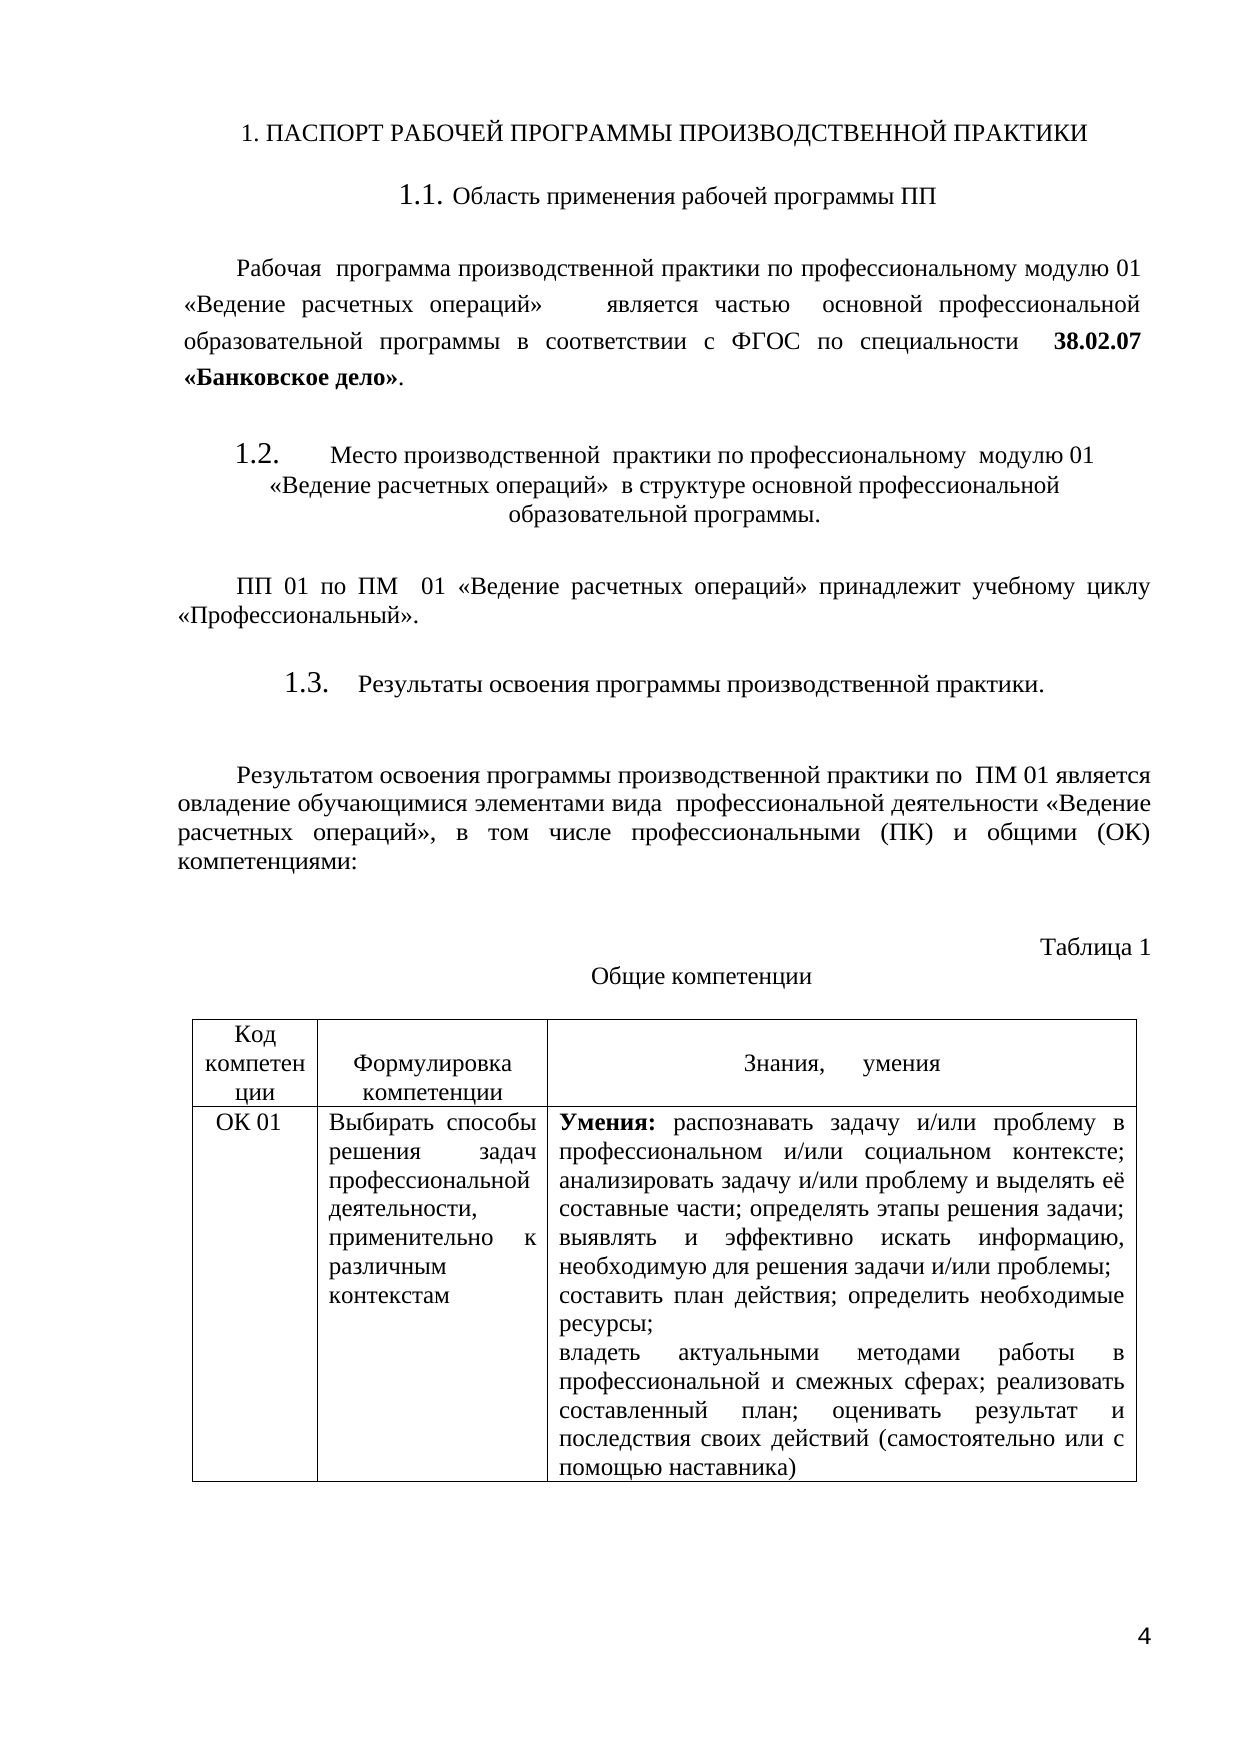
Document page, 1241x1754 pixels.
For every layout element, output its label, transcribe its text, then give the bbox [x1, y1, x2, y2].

list Результаты освоения программы производственной практики. [177, 664, 1152, 699]
table_header Формулировка компетенции [318, 1020, 547, 1106]
list Область применения рабочей программы ПП [183, 176, 1152, 212]
list Место производственной практики по профессиональному модулю 01 «Ведение расчетных операций» в структуре основной профессиональной образовательной программы. [177, 436, 1152, 528]
text Рабочая программа производственной практики по профессиональному модулю 01 «Ведение расчетных операций» является частью основной профессиональной образовательной программы в соответствии с ФГОС по специальности 38.02.07 «Банковское дело». [183, 248, 1141, 392]
text Результатом освоения программы производственной практики по ПМ 01 является овладение обучающимися элементами вида профессиональной деятельности «Ведение расчетных операций», в том числе профессиональными (ПК) и общими (ОК) компетенциями: [177, 760, 1152, 875]
text ПП 01 по ПМ 01 «Ведение расчетных операций» принадлежит учебному циклу «Профессиональный». [177, 571, 1152, 628]
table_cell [318, 1107, 547, 1481]
text Общие компетенции [251, 961, 1152, 990]
table_cell Умения: распознавать задачу и/или проблему в профессиональном и/или социальном контексте; анализировать задачу и/или проблему и выделять её составные части; определять этапы решения задачи; выявлять и эффективно искать информацию, необходимую для решения задачи и/или проблемы; составить план действия; определить необходимые ресурсы; владеть актуальными методами работы в профессиональной и смежных сферах; реализовать составленный план; оценивать результат и последствия своих действий (самостоятельно или с помощью наставника) [548, 1107, 1136, 1481]
table_cell ОК 01 [193, 1107, 317, 1481]
text Таблица 1 [177, 932, 1152, 961]
table_header Код компетенции [193, 1020, 317, 1106]
text 1. ПАСПОРТ РАБОЧЕЙ ПРОГРАММЫ ПРОИЗВОДСТВЕННОЙ ПРАКТИКИ [177, 118, 1152, 147]
table_header Знания, умения [548, 1020, 1136, 1106]
